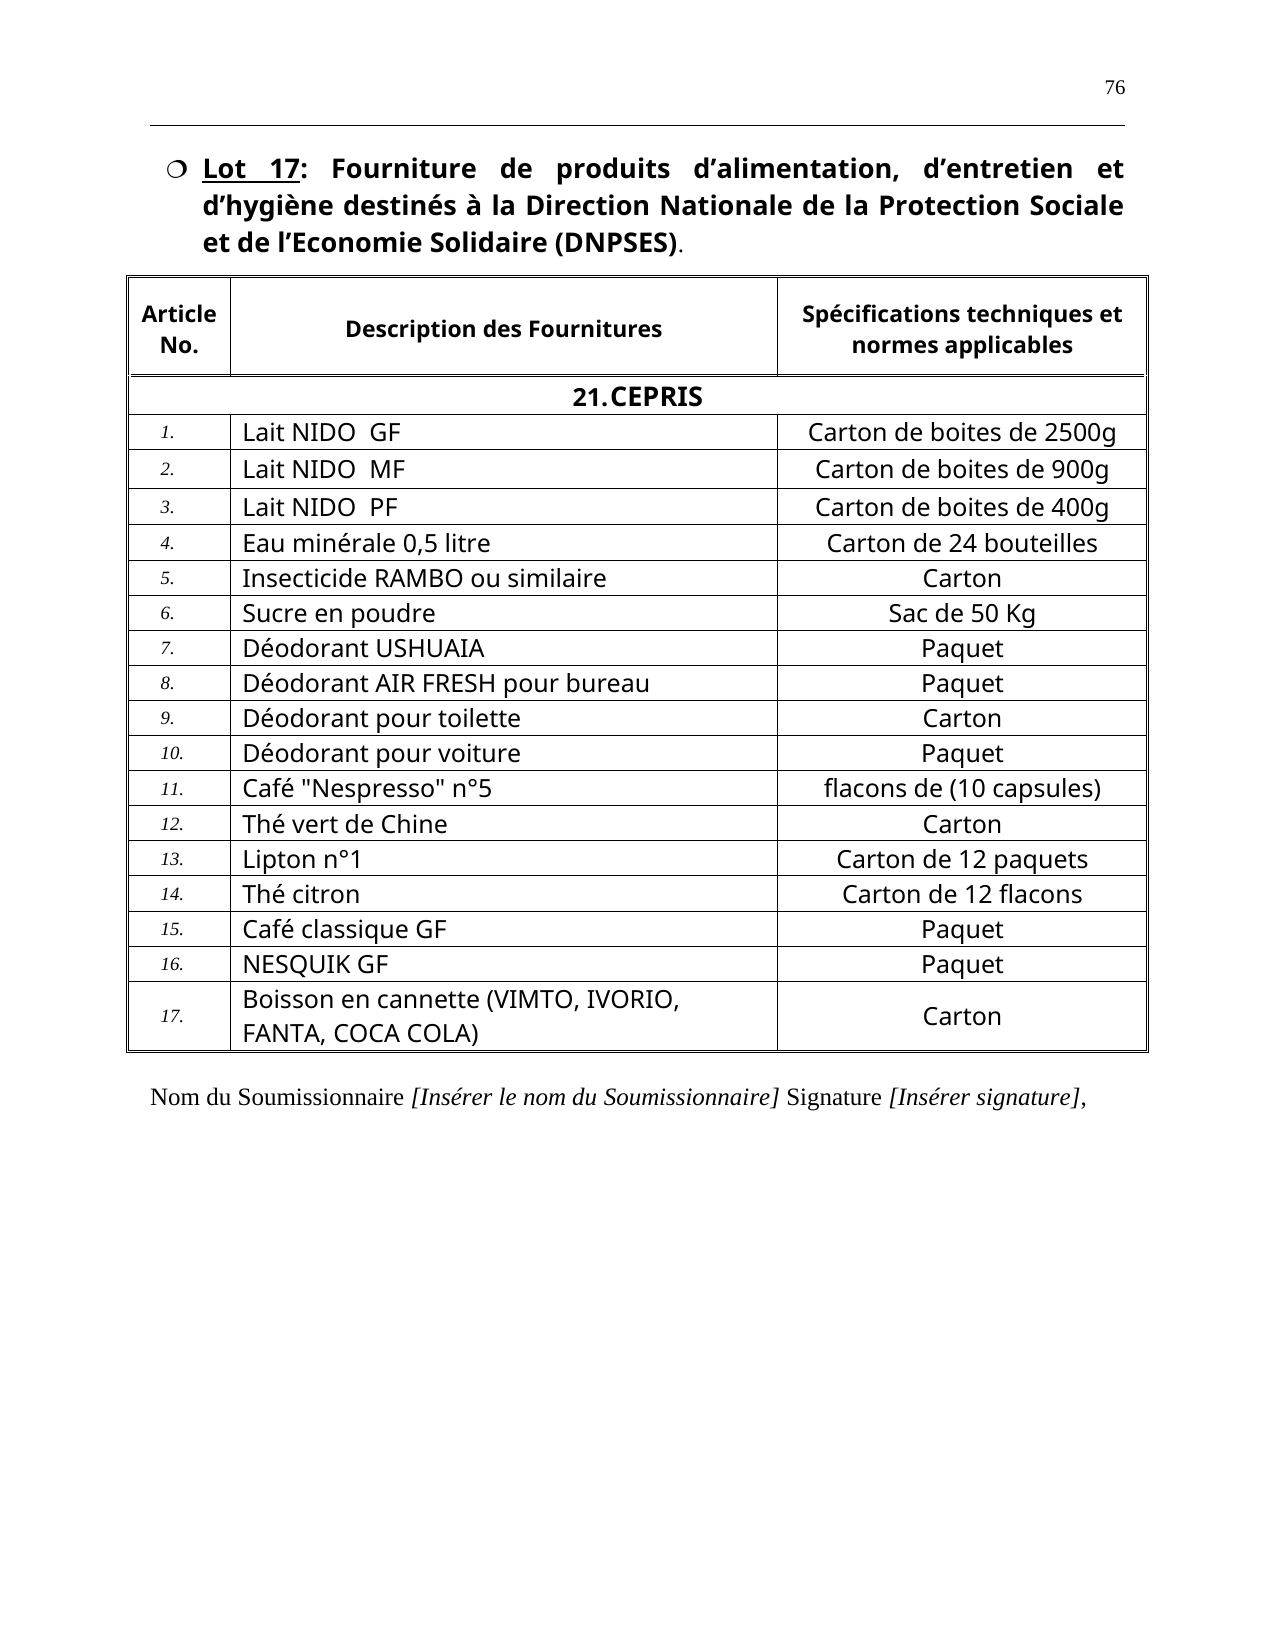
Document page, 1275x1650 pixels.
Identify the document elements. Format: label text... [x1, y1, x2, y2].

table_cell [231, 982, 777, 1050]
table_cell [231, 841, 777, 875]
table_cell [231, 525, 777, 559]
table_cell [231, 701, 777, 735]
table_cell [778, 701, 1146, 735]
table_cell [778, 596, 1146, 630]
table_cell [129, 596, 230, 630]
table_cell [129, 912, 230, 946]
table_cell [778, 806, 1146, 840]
list Lot 17: Fourniture de produits d’alimentation, d’entretien et d’hygiène destinés à la Direction Nationale de la Protection Sociale et de l’Economie Solidaire (DNPSES). [165, 150, 1125, 261]
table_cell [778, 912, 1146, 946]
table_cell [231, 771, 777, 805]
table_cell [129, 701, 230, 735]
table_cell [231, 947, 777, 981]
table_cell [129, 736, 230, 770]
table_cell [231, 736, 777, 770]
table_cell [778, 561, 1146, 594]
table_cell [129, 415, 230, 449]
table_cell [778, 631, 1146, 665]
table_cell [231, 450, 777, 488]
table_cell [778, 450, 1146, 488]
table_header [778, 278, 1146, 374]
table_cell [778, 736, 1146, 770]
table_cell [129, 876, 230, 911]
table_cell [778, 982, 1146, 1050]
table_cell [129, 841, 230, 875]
text Nom du Soumissionnaire [Insérer le nom du Soumissionnaire] Signature [Insérer signature], [150, 1082, 1125, 1111]
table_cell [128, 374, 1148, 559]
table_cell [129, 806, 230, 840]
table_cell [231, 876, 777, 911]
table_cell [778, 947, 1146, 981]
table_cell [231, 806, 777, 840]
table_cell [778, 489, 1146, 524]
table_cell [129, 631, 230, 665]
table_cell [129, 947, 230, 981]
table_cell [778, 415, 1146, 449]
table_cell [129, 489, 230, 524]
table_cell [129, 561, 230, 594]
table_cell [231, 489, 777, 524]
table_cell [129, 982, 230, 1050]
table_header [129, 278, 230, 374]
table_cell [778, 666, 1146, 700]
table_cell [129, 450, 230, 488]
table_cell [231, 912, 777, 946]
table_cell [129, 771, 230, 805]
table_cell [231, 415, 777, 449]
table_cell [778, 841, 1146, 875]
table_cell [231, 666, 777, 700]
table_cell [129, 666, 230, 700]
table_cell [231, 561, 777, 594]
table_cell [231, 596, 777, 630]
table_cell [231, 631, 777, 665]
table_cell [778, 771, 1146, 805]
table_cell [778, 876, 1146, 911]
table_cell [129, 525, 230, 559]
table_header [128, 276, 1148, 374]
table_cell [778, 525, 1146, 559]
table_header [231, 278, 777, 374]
